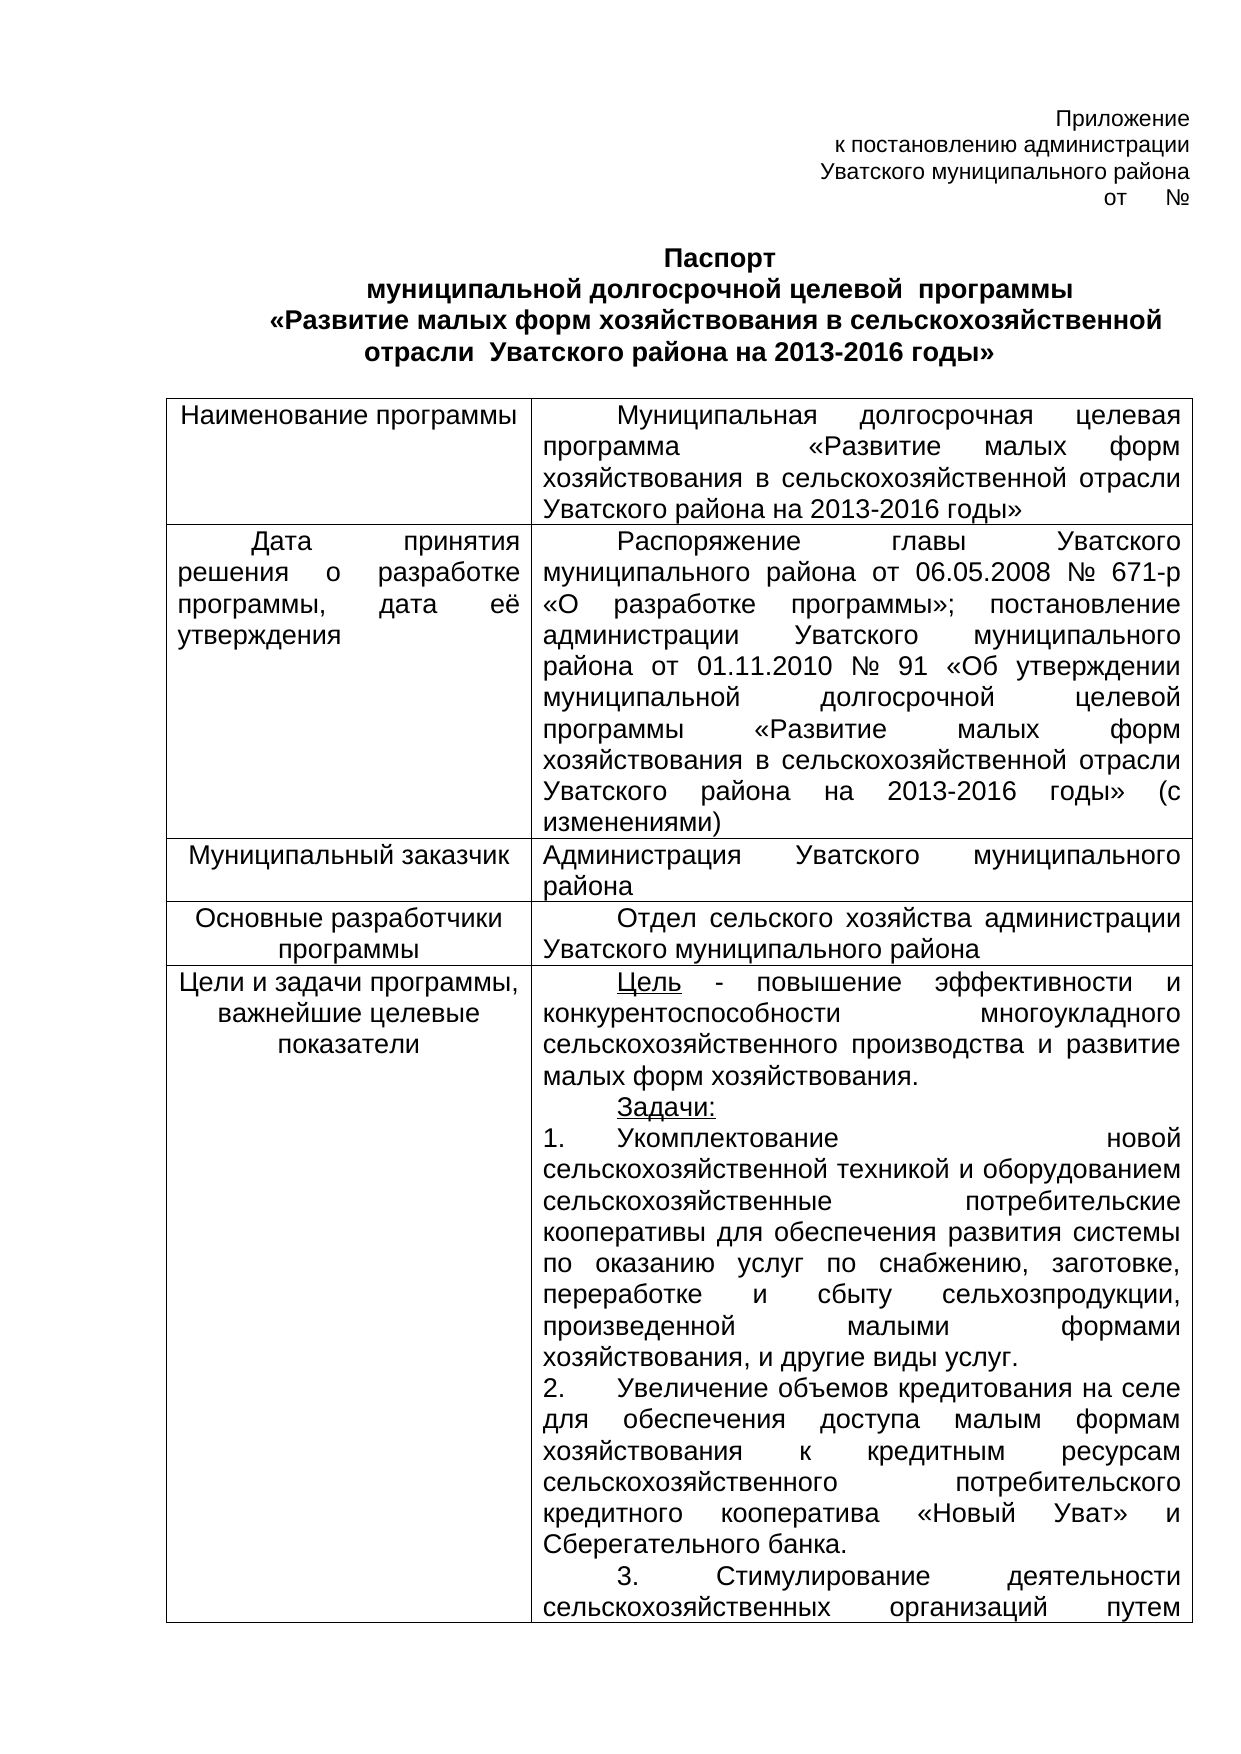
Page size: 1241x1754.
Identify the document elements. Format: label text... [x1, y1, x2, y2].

text Приложение [233, 105, 1189, 131]
text Паспорт [177, 242, 1181, 273]
table_header Муниципальная долгосрочная целевая программа «Развитие малых форм хозяйствования в сельскохозяйственной отрасли Уватского района на 2013-2016 годы» [532, 399, 1192, 524]
table_cell Распоряжение главы Уватского муниципального района от 06.05.2008 № 671-р «О разработке программы»; постановление администрации Уватского муниципального района от 01.11.2010 № 91 «Об утверждении муниципальной долгосрочной целевой программы «Развитие малых форм хозяйствования в сельскохозяйственной отрасли Уватского района на 2013-2016 годы» (с изменениями) [532, 525, 1192, 838]
text Уватского муниципального района [740, 158, 1189, 184]
text к постановлению администрации [740, 131, 1189, 158]
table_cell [167, 966, 531, 1622]
text от № [740, 184, 1189, 211]
text муниципальной долгосрочной целевой программы [177, 273, 1181, 304]
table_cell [532, 966, 1192, 1622]
table_cell Основные разработчики программы [167, 902, 531, 965]
table_header Наименование программы [167, 399, 531, 524]
table_cell Отдел сельского хозяйства администрации Уватского муниципального района [532, 902, 1192, 965]
text «Развитие малых форм хозяйствования в сельскохозяйственной отрасли Уватского района на 2013-2016 годы» [177, 304, 1181, 367]
table_cell Администрация Уватского муниципального района [532, 839, 1192, 901]
table_cell Дата принятия решения о разработке программы, дата её утверждения [167, 525, 531, 838]
table_cell Муниципальный заказчик [167, 839, 531, 901]
